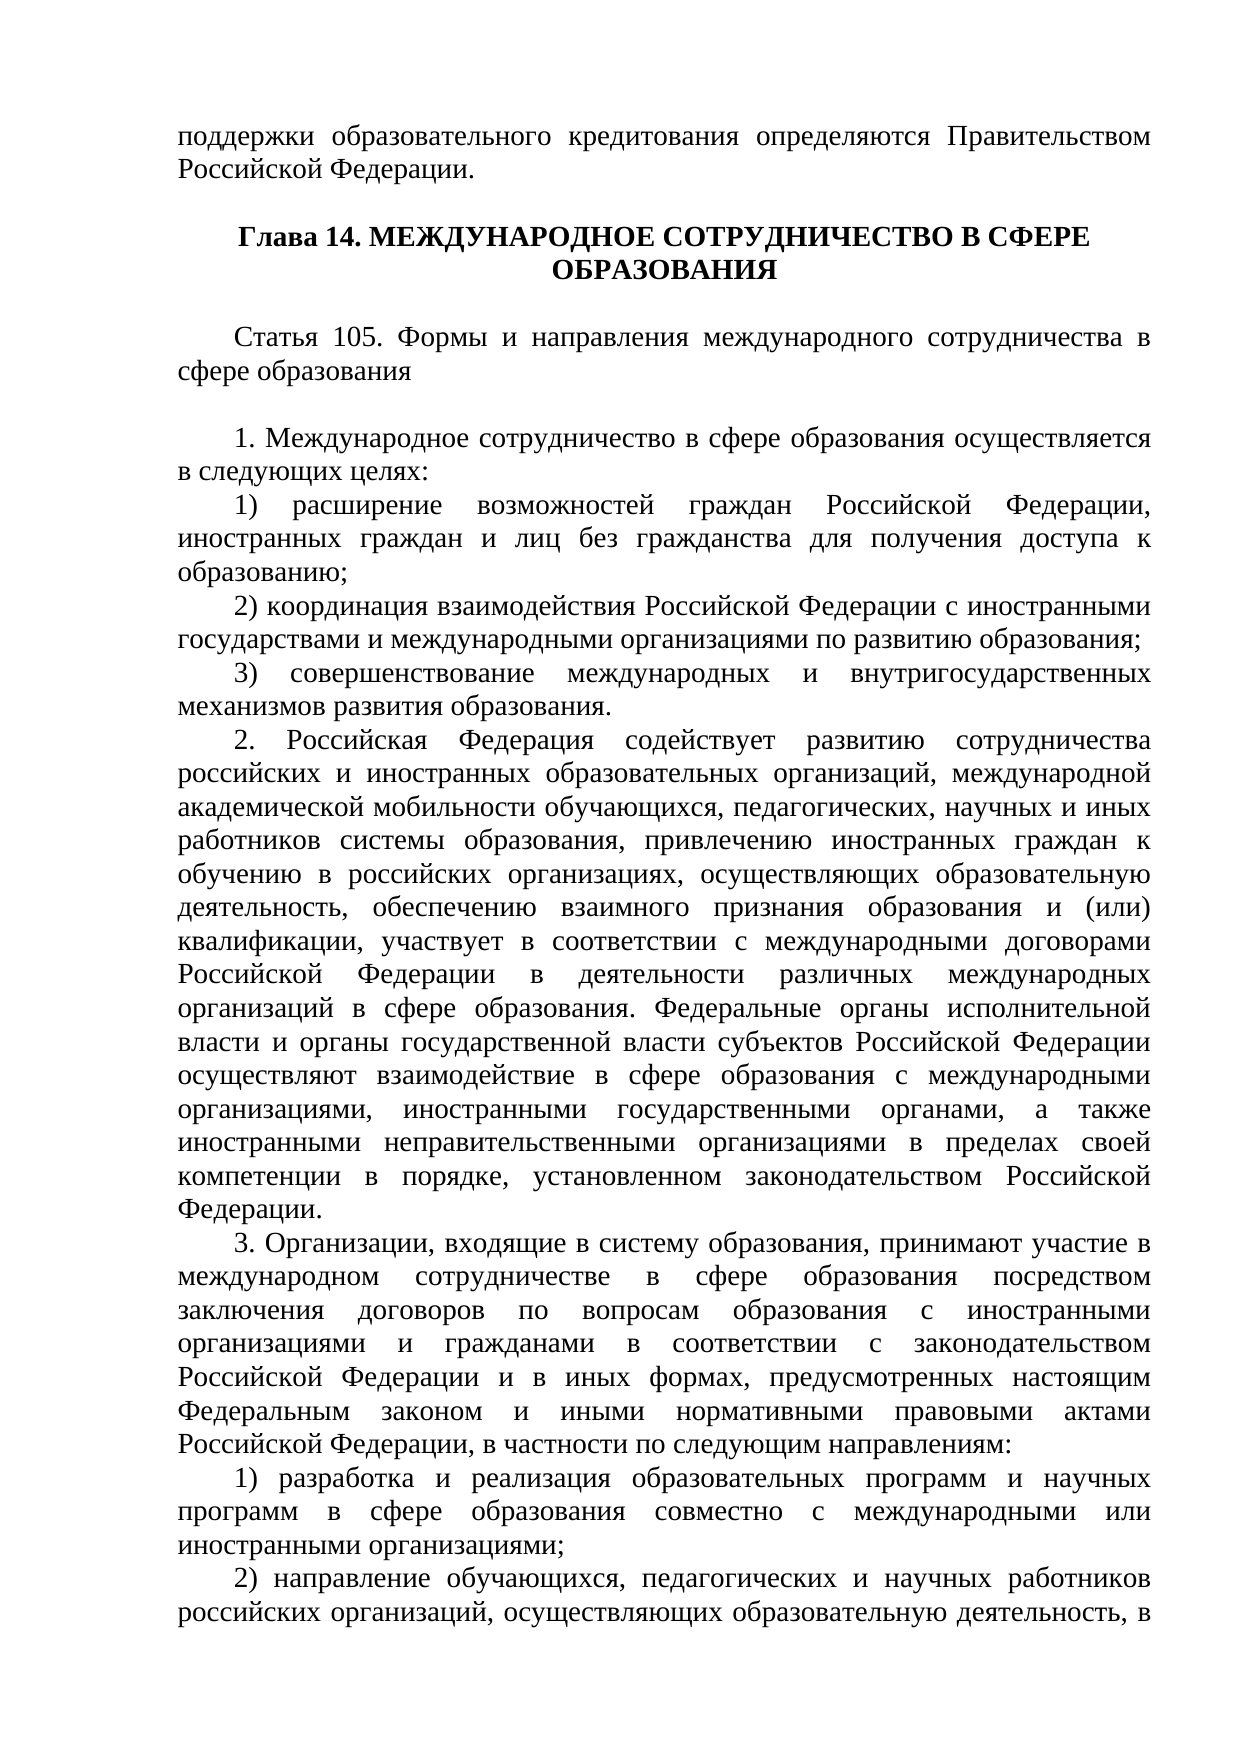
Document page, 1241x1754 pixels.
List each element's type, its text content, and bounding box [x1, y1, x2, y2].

text 1) разработка и реализация образовательных программ и научных программ в сфере образования совместно с международными или иностранными организациями; [177, 1460, 1152, 1560]
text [177, 118, 1152, 185]
text Статья 105. Формы и направления международного сотрудничества в сфере образования [177, 319, 1152, 386]
text 2. Российская Федерация содействует развитию сотрудничества российских и иностранных образовательных организаций, международной академической мобильности обучающихся, педагогических, научных и иных работников системы образования, привлечению иностранных граждан к обучению в российских организациях, осуществляющих образовательную деятельность, обеспечению взаимного признания образования и (или) квалификации, участвует в соответствии с международными договорами Российской Федерации в деятельности различных международных организаций в сфере образования. Федеральные органы исполнительной власти и органы государственной власти субъектов Российской Федерации осуществляют взаимодействие в сфере образования с международными организациями, иностранными государственными органами, а также иностранными неправительственными организациями в пределах своей компетенции в порядке, установленном законодательством Российской Федерации. [177, 722, 1152, 1225]
text 1) расширение возможностей граждан Российской Федерации, иностранных граждан и лиц без гражданства для получения доступа к образованию; [177, 487, 1152, 588]
text 3) совершенствование международных и внутригосударственных механизмов развития образования. [177, 655, 1152, 722]
text 2) координация взаимодействия Российской Федерации с иностранными государствами и международными организациями по развитию образования; [177, 588, 1152, 655]
text Глава 14. МЕЖДУНАРОДНОЕ СОТРУДНИЧЕСТВО В СФЕРЕ ОБРАЗОВАНИЯ [177, 219, 1152, 286]
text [177, 1560, 1152, 1627]
text 3. Организации, входящие в систему образования, принимают участие в международном сотрудничестве в сфере образования посредством заключения договоров по вопросам образования с иностранными организациями и гражданами в соответствии с законодательством Российской Федерации и в иных формах, предусмотренных настоящим Федеральным законом и иными нормативными правовыми актами Российской Федерации, в частности по следующим направлениям: [177, 1225, 1152, 1460]
text 1. Международное сотрудничество в сфере образования осуществляется в следующих целях: [177, 420, 1152, 487]
